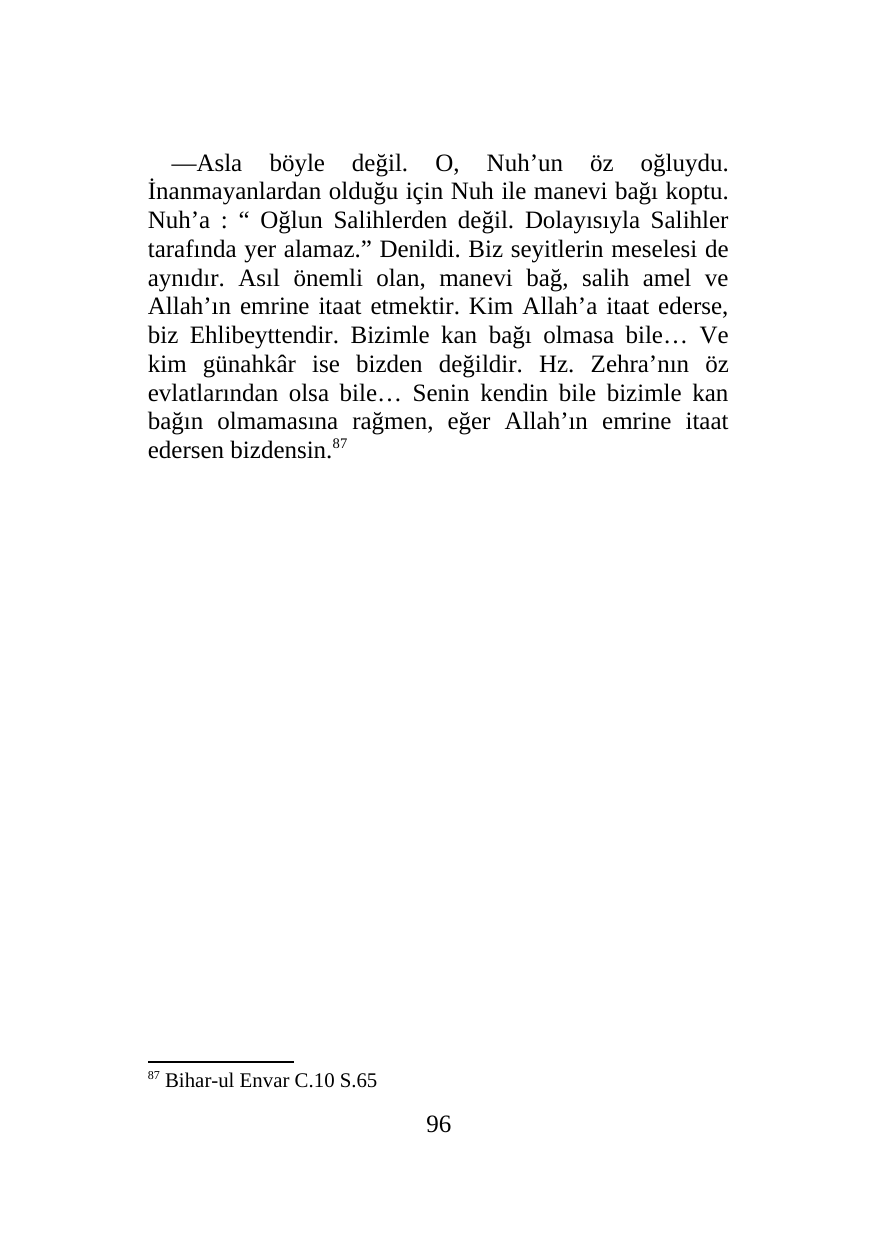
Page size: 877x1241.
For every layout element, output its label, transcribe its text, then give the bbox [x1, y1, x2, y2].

text —Asla böyle değil. O, Nuh’un öz oğluydu. İnanmayanlardan olduğu için Nuh ile manevi bağı koptu. Nuh’a : “ Oğlun Salihlerden değil. Dolayısıyla Salihler tarafında yer alamaz.” Denildi. Biz seyitlerin meselesi de aynıdır. Asıl önemli olan, manevi bağ, salih amel ve Allah’ın emrine itaat etmektir. Kim Allah’a itaat ederse, biz Ehlibeyttendir. Bizimle kan bağı olmasa bile… Ve kim günahkâr ise bizden değildir. Hz. Zehra’nın öz evlatlarından olsa bile… Senin kendin bile bizimle kan bağın olmamasına rağmen, eğer Allah’ın emrine itaat edersen bizdensin. [148, 148, 729, 464]
